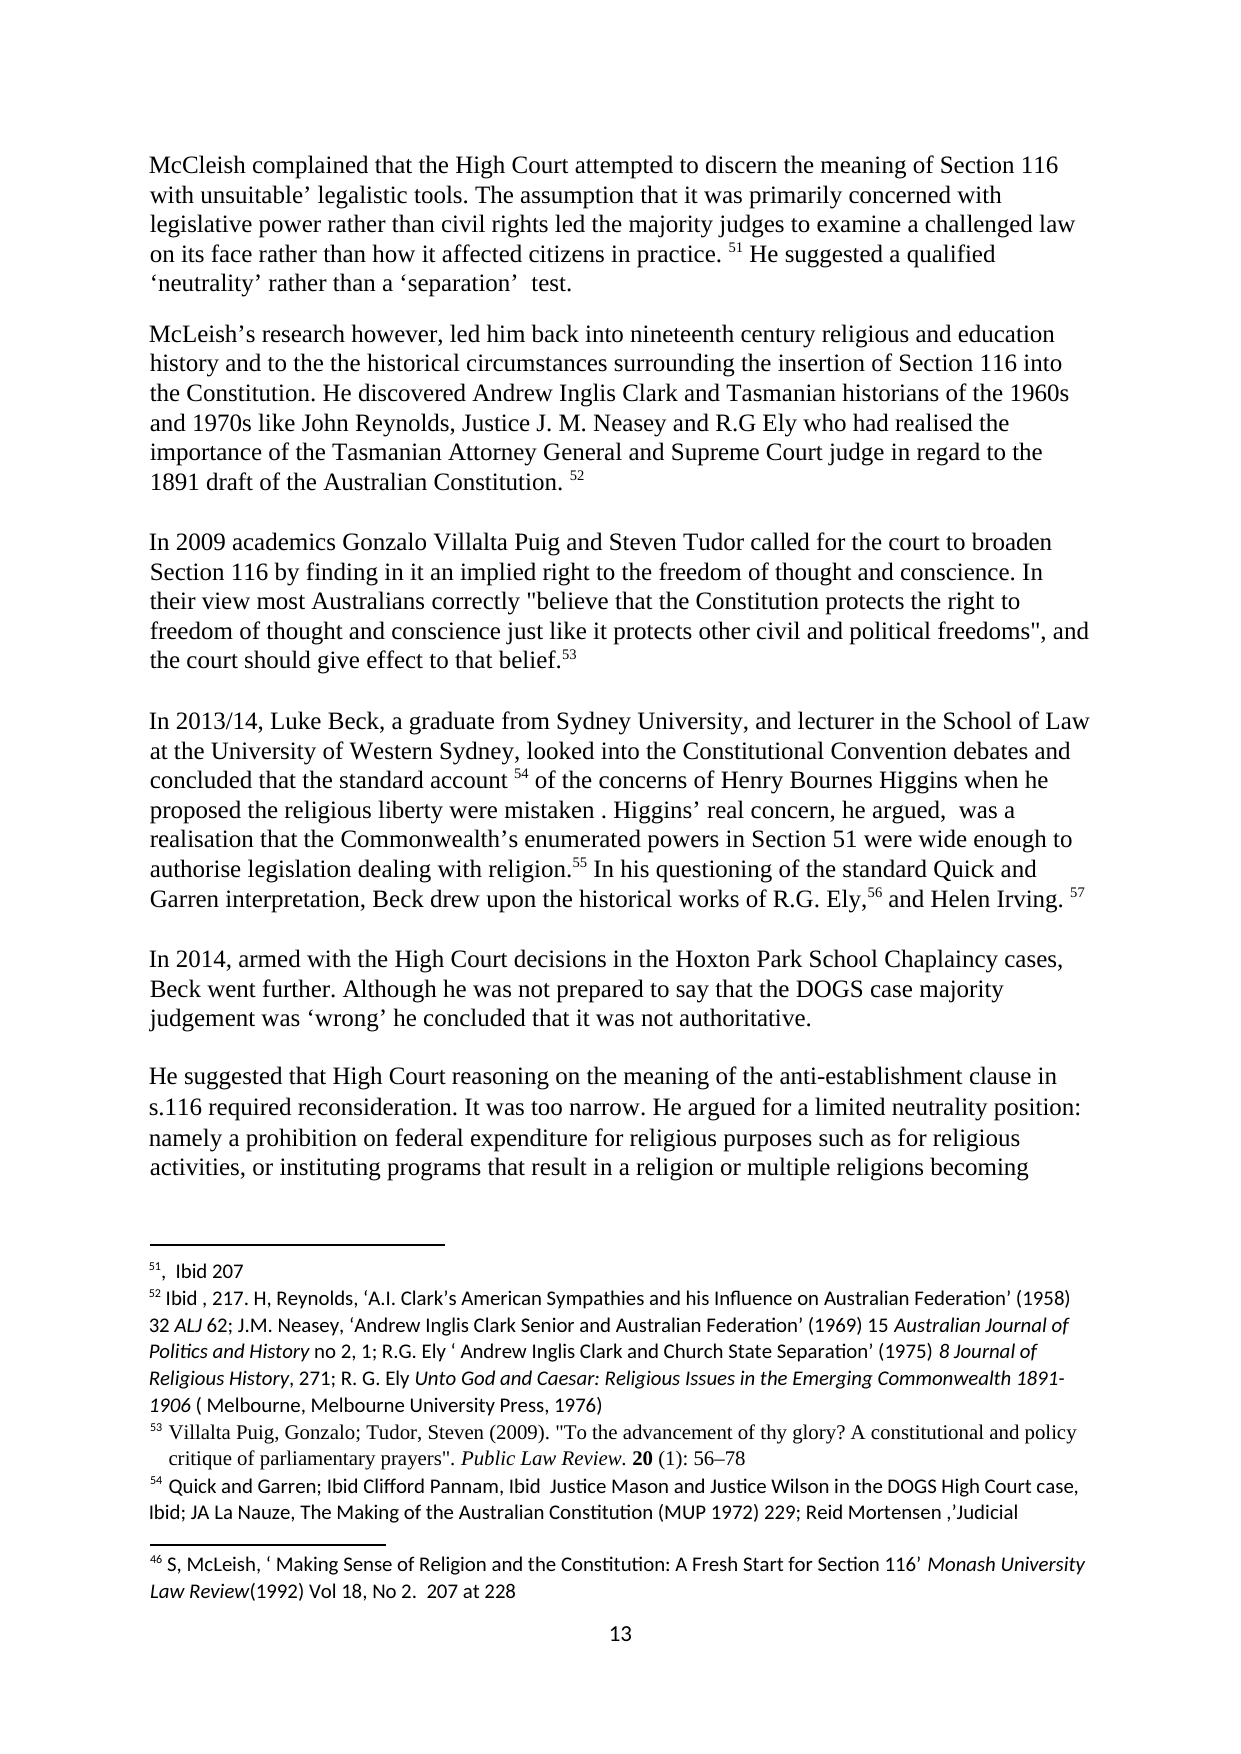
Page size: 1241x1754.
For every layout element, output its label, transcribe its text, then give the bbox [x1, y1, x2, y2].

text In 2013/14, Luke Beck, a graduate from Sydney University, and lecturer in the School of Law at the University of Western Sydney, looked into the Constitutional Convention debates and concluded that the standard account 54 of the concerns of Henry Bournes Higgins when he proposed the religious liberty were mistaken . Higgins’ real concern, he argued, was a realisation that the Commonwealth’s enumerated powers in Section 51 were wide enough to authorise legislation dealing with religion.55 In his questioning of the standard Quick and Garren interpretation, Beck drew upon the historical works of R.G. Ely,56 and Helen Irving. 57 [148, 706, 1091, 912]
text 51, Ibid 207 [148, 1258, 1091, 1284]
text Religious History, 271; R. G. Ely Unto God and Caesar: Religious Issues in the Emerging Commonwealth 1891- [148, 1365, 1091, 1391]
text McLeish’s research however, led him back into nineteenth century religious and education history and to the the historical circumstances surrounding the insertion of Section 116 into the Constitution. He discovered Andrew Inglis Clark and Tasmanian historians of the 1960s and 1970s like John Reynolds, Justice J. M. Neasey and R.G Ely who had realised the importance of the Tasmanian Attorney General and Supreme Court judge in regard to the 1891 draft of the Australian Constitution. 52 [148, 319, 1091, 496]
text He suggested that High Court reasoning on the meaning of the anti-establishment clause in [148, 1061, 1091, 1090]
text Politics and History no 2, 1; R.G. Ely ‘ Andrew Inglis Clark and Church State Separation’ (1975) 8 Journal of [148, 1338, 1091, 1364]
list Villalta Puig, Gonzalo; Tudor, Steven (2009). "To the advancement of thy glory? A constitutional and policy critique of parliamentary prayers". Public Law Review. 20 (1): 56–78 [150, 1419, 1091, 1471]
text 52 Ibid , 217. H, Reynolds, ‘A.I. Clark’s American Sympathies and his Influence on Australian Federation’ (1958) [148, 1285, 1091, 1311]
text 32 ALJ 62; J.M. Neasey, ‘Andrew Inglis Clark Senior and Australian Federation’ (1969) 15 Australian Journal of [148, 1312, 1091, 1337]
text In 2014, armed with the High Court decisions in the Hoxton Park School Chaplaincy cases, Beck went further. Although he was not prepared to say that the DOGS case majority judgement was ‘wrong’ he concluded that it was not authoritative. [148, 944, 1091, 1032]
text s.116 required reconsideration. It was too narrow. He argued for a limited neutrality position: [148, 1092, 1091, 1121]
text namely a prohibition on federal expenditure for religious purposes such as for religious activities, or instituting programs that result in a religion or multiple religions becoming [148, 1123, 1091, 1181]
text Ibid; JA La Nauze, The Making of the Australian Constitution (MUP 1972) 229; Reid Mortensen ,’Judicial [148, 1499, 1091, 1525]
text 1906 ( Melbourne, Melbourne University Press, 1976) [148, 1393, 1091, 1418]
text In 2009 academics Gonzalo Villalta Puig and Steven Tudor called for the court to broaden Section 116 by finding in it an implied right to the freedom of thought and conscience. In their view most Australians correctly "believe that the Constitution protects the right to freedom of thought and conscience just like it protects other civil and political freedoms", and the court should give effect to that belief.53 [148, 527, 1091, 674]
list Quick and Garren; Ibid Clifford Pannam, Ibid Justice Mason and Justice Wilson in the DOGS High Court case, [150, 1473, 1091, 1498]
text McCleish complained that the High Court attempted to discern the meaning of Section 116 with unsuitable’ legalistic tools. The assumption that it was primarily concerned with legislative power rather than civil rights led the majority judges to examine a challenged law on its face rather than how it affected citizens in practice. 51 He suggested a qualified ‘neutrality’ rather than a ‘separation’ test. [148, 150, 1091, 297]
